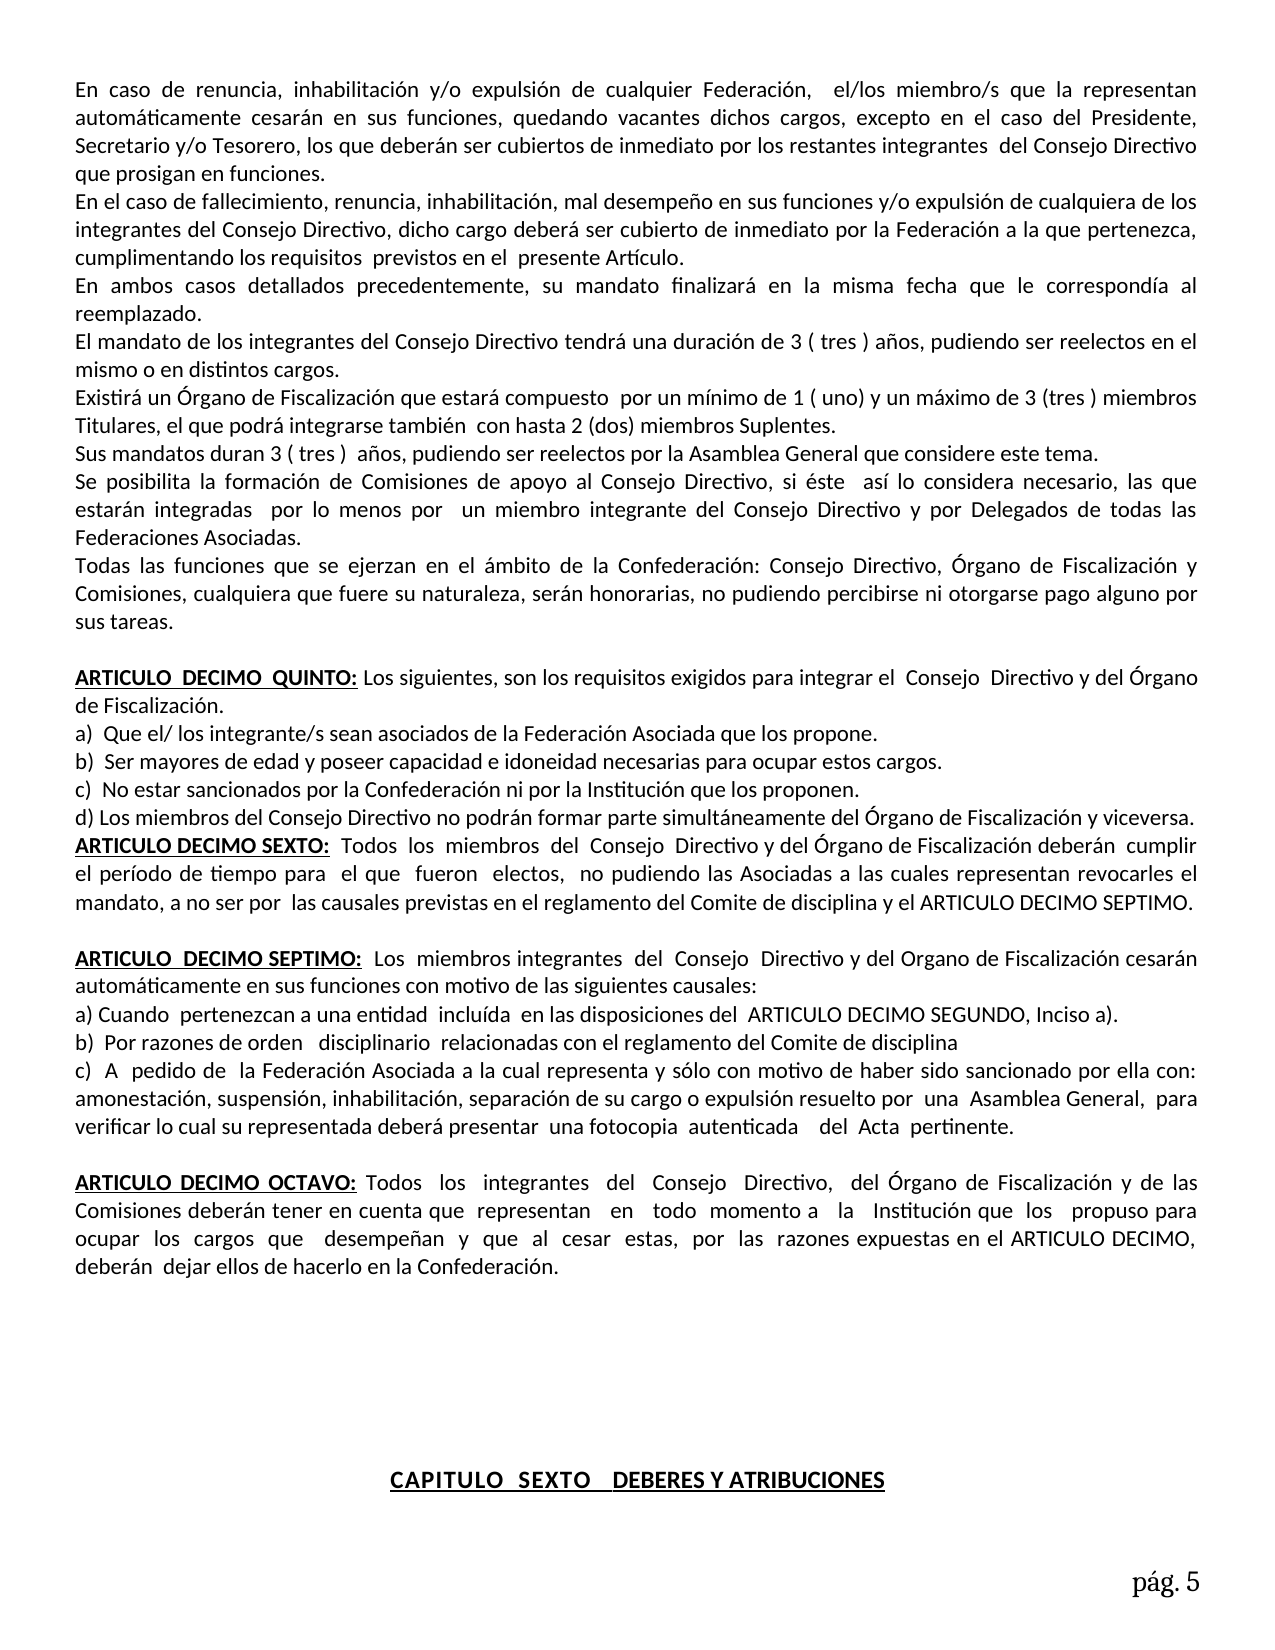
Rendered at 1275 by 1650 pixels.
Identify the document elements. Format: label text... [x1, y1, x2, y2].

text Todas las funciones que se ejerzan en el ámbito de la Confederación: Consejo Directivo, Órgano de Fiscalización y Comisiones, cualquiera que fuere su naturaleza, serán honorarias, no pudiendo percibirse ni otorgarse pago alguno por sus tareas. [75, 551, 1200, 635]
text ARTICULO DECIMO SEXTO: Todos los miembros del Consejo Directivo y del Órgano de Fiscalización deberán cumplir el período de tiempo para el que fueron electos, no pudiendo las Asociadas a las cuales representan revocarles el mandato, a no ser por las causales previstas en el reglamento del Comite de disciplina y el ARTICULO DECIMO SEPTIMO. [75, 832, 1200, 916]
text En caso de renuncia, inhabilitación y/o expulsión de cualquier Federación, el/los miembro/s que la representan automáticamente cesarán en sus funciones, quedando vacantes dichos cargos, excepto en el caso del Presidente, Secretario y/o Tesorero, los que deberán ser cubiertos de inmediato por los restantes integrantes del Consejo Directivo que prosigan en funciones. [75, 75, 1200, 187]
text d) Los miembros del Consejo Directivo no podrán formar parte simultáneamente del Órgano de Fiscalización y viceversa. [75, 803, 1200, 832]
text c) No estar sancionados por la Confederación ni por la Institución que los proponen. [75, 776, 1200, 803]
text En el caso de fallecimiento, renuncia, inhabilitación, mal desempeño en sus funciones y/o expulsión de cualquiera de los integrantes del Consejo Directivo, dicho cargo deberá ser cubierto de inmediato por la Federación a la que pertenezca, cumplimentando los requisitos previstos en el presente Artículo. [75, 187, 1200, 271]
text ARTICULO DECIMO QUINTO: Los siguientes, son los requisitos exigidos para integrar el Consejo Directivo y del Órgano de Fiscalización. [75, 663, 1200, 719]
text Se posibilita la formación de Comisiones de apoyo al Consejo Directivo, si éste así lo considera necesario, las que estarán integradas por lo menos por un miembro integrante del Consejo Directivo y por Delegados de todas las Federaciones Asociadas. [75, 467, 1200, 551]
text El mandato de los integrantes del Consejo Directivo tendrá una duración de 3 ( tres ) años, pudiendo ser reelectos en el mismo o en distintos cargos. [75, 327, 1200, 383]
text a) Cuando pertenezcan a una entidad incluída en las disposiciones del ARTICULO DECIMO SEGUNDO, Inciso a). [75, 1000, 1200, 1028]
text b) Ser mayores de edad y poseer capacidad e idoneidad necesarias para ocupar estos cargos. [75, 747, 1200, 776]
text ARTICULO DECIMO OCTAVO: Todos los integrantes del Consejo Directivo, del Órgano de Fiscalización y de las Comisiones deberán tener en cuenta que representan en todo momento a la Institución que los propuso para ocupar los cargos que desempeñan y que al cesar estas, por las razones expuestas en el ARTICULO DECIMO, deberán dejar ellos de hacerlo en la Confederación. [75, 1168, 1200, 1280]
text c) A pedido de la Federación Asociada a la cual representa y sólo con motivo de haber sido sancionado por ella con: amonestación, suspensión, inhabilitación, separación de su cargo o expulsión resuelto por una Asamblea General, para verificar lo cual su representada deberá presentar una fotocopia autenticada del Acta pertinente. [75, 1056, 1200, 1140]
text Sus mandatos duran 3 ( tres ) años, pudiendo ser reelectos por la Asamblea General que considere este tema. [75, 439, 1200, 467]
text b) Por razones de orden disciplinario relacionadas con el reglamento del Comite de disciplina [75, 1028, 1200, 1056]
text ARTICULO DECIMO SEPTIMO: Los miembros integrantes del Consejo Directivo y del Organo de Fiscalización cesarán automáticamente en sus funciones con motivo de las siguientes causales: [75, 944, 1200, 1000]
text Existirá un Órgano de Fiscalización que estará compuesto por un mínimo de 1 ( uno) y un máximo de 3 (tres ) miembros Titulares, el que podrá integrarse también con hasta 2 (dos) miembros Suplentes. [75, 383, 1200, 439]
text a) Que el/ los integrante/s sean asociados de la Federación Asociada que los propone. [75, 719, 1200, 747]
text CAPITULO SEXTO DEBERES Y ATRIBUCIONES [75, 1464, 1200, 1495]
text En ambos casos detallados precedentemente, su mandato finalizará en la misma fecha que le correspondía al reemplazado. [75, 271, 1200, 327]
